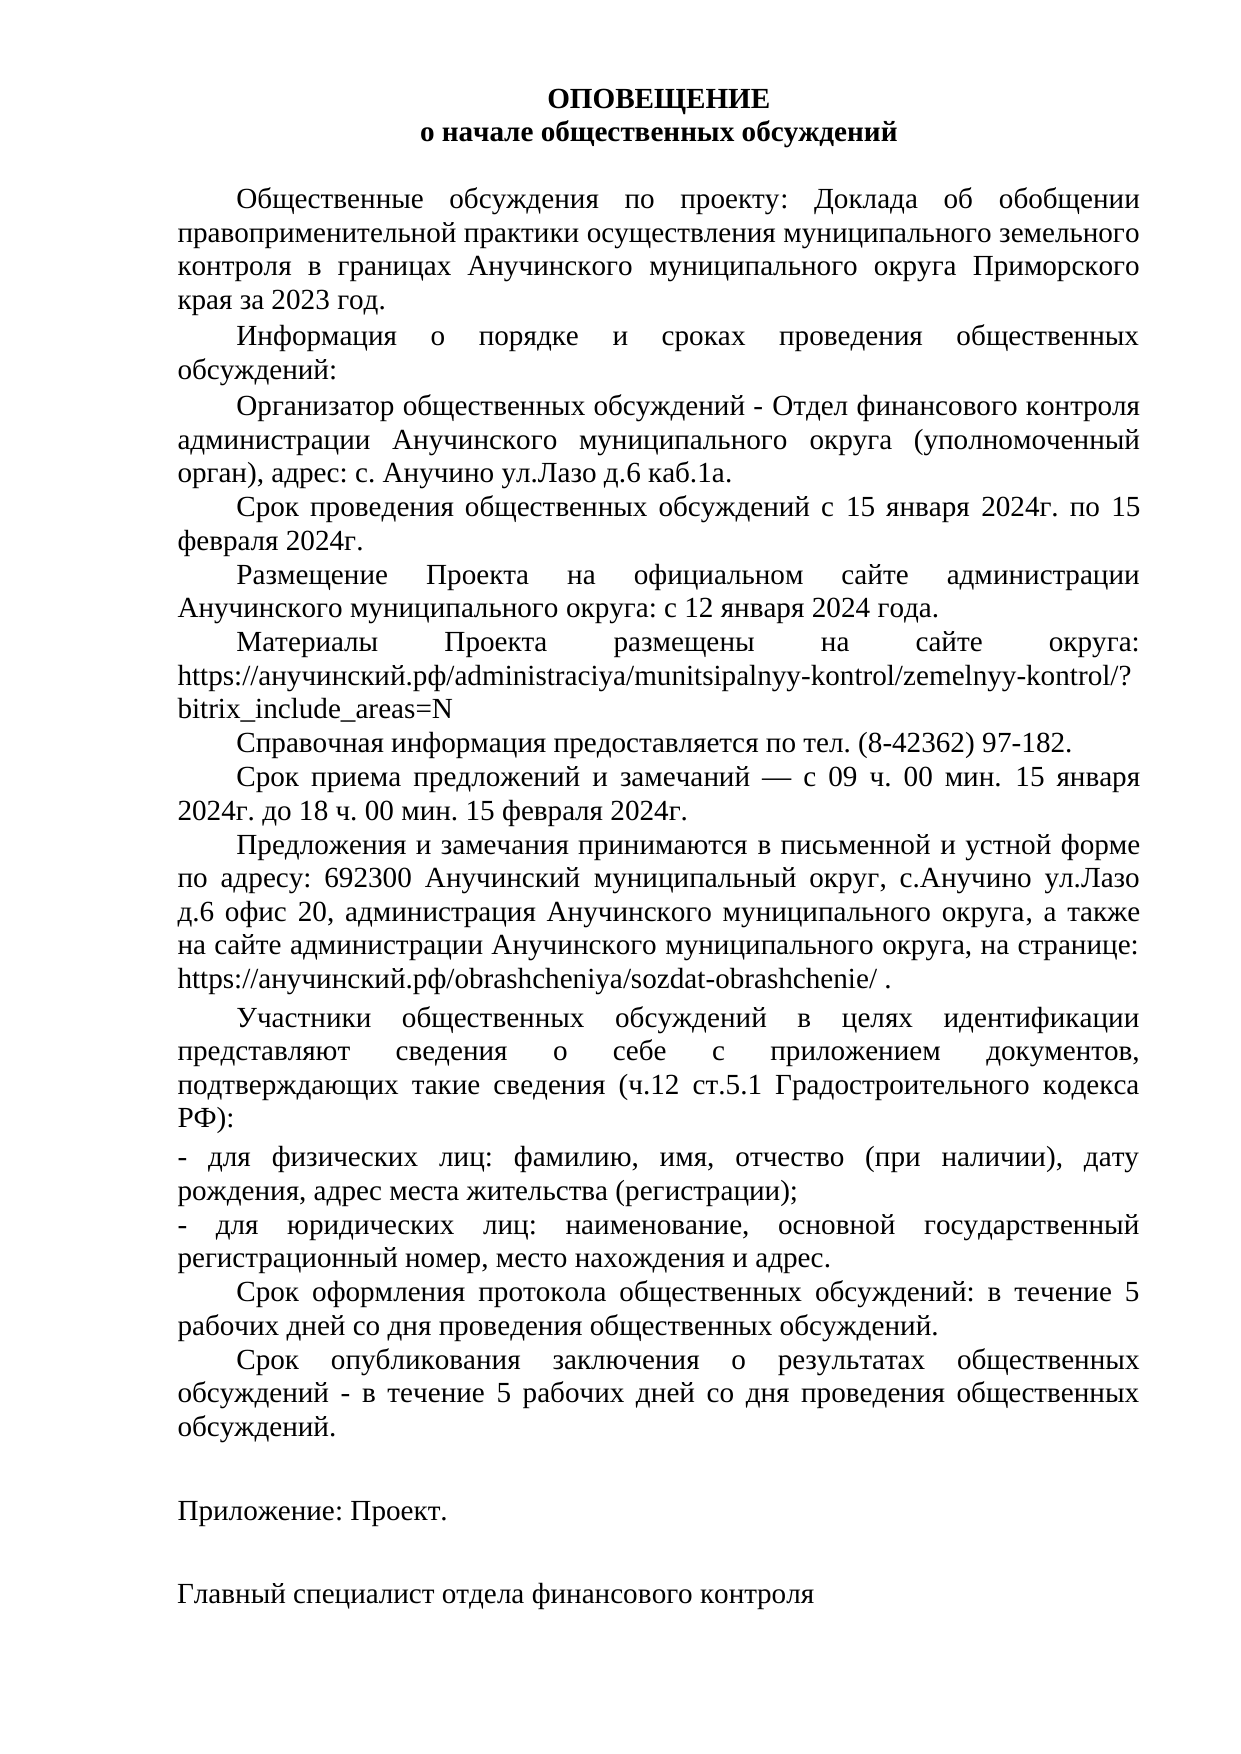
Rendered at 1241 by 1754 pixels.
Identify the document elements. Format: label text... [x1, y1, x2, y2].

text Справочная информация предоставляется по тел. (8-42362) 97-182. [177, 725, 1140, 759]
text Срок приема предложений и замечаний — с 09 ч. 00 мин. 15 января 2024г. до 18 ч. 00 мин. 15 февраля 2024г. [177, 759, 1140, 826]
text Организатор общественных обсуждений - Отдел финансового контроля администрации Анучинского муниципального округа (уполномоченный орган), адрес: с. Анучино ул.Лазо д.6 каб.1а. [177, 388, 1140, 489]
text Предложения и замечания принимаются в письменной и устной форме по адресу: 692300 Анучинский муниципальный округ, с.Анучино ул.Лазо д.6 офис 20, администрация Анучинского муниципального округа, а также на сайте администрации Анучинского муниципального округа, на странице: https://анучинский.рф/obrashcheniya/sozdat-obrashchenie/ . [177, 827, 1140, 994]
text о начале общественных обсуждений [177, 114, 1140, 148]
text Приложение: Проект. [177, 1493, 1139, 1527]
text Информация о порядке и сроках проведения общественных обсуждений: [177, 318, 1140, 386]
text Размещение Проекта на официальном сайте администрации Анучинского муниципального округа: с 12 января 2024 года. [177, 557, 1140, 624]
text Срок оформления протокола общественных обсуждений: в течение 5 рабочих дней со дня проведения общественных обсуждений. [177, 1274, 1140, 1342]
text ОПОВЕЩЕНИЕ [177, 81, 1140, 114]
text Главный специалист отдела финансового контроля [177, 1576, 1139, 1609]
list - для физических лиц: фамилию, имя, отчество (при наличии), дату рождения, адрес места жительства (регистрации); [177, 1139, 1140, 1207]
text Материалы Проекта размещены на сайте округа: https://анучинский.рф/administraciya/munitsipalnyy-kontrol/zemelnyy-kontrol/?bitrix_include_areas=N [177, 624, 1140, 725]
text Участники общественных обсуждений в целях идентификации представляют сведения о себе с приложением документов, подтверждающих такие сведения (ч.12 ст.5.1 Градостроительного кодекса РФ): [177, 1000, 1140, 1134]
list - для юридических лиц: наименование, основной государственный регистрационный номер, место нахождения и адрес. [177, 1207, 1140, 1274]
text Срок проведения общественных обсуждений с 15 января 2024г. по 15 февраля 2024г. [177, 489, 1140, 556]
text Срок опубликования заключения о результатах общественных обсуждений - в течение 5 рабочих дней со дня проведения общественных обсуждений. [177, 1342, 1140, 1443]
text Общественные обсуждения по проекту: Доклада об обобщении правоприменительной практики осуществления муниципального земельного контроля в границах Анучинского муниципального округа Приморского края за 2023 год. [177, 181, 1140, 316]
